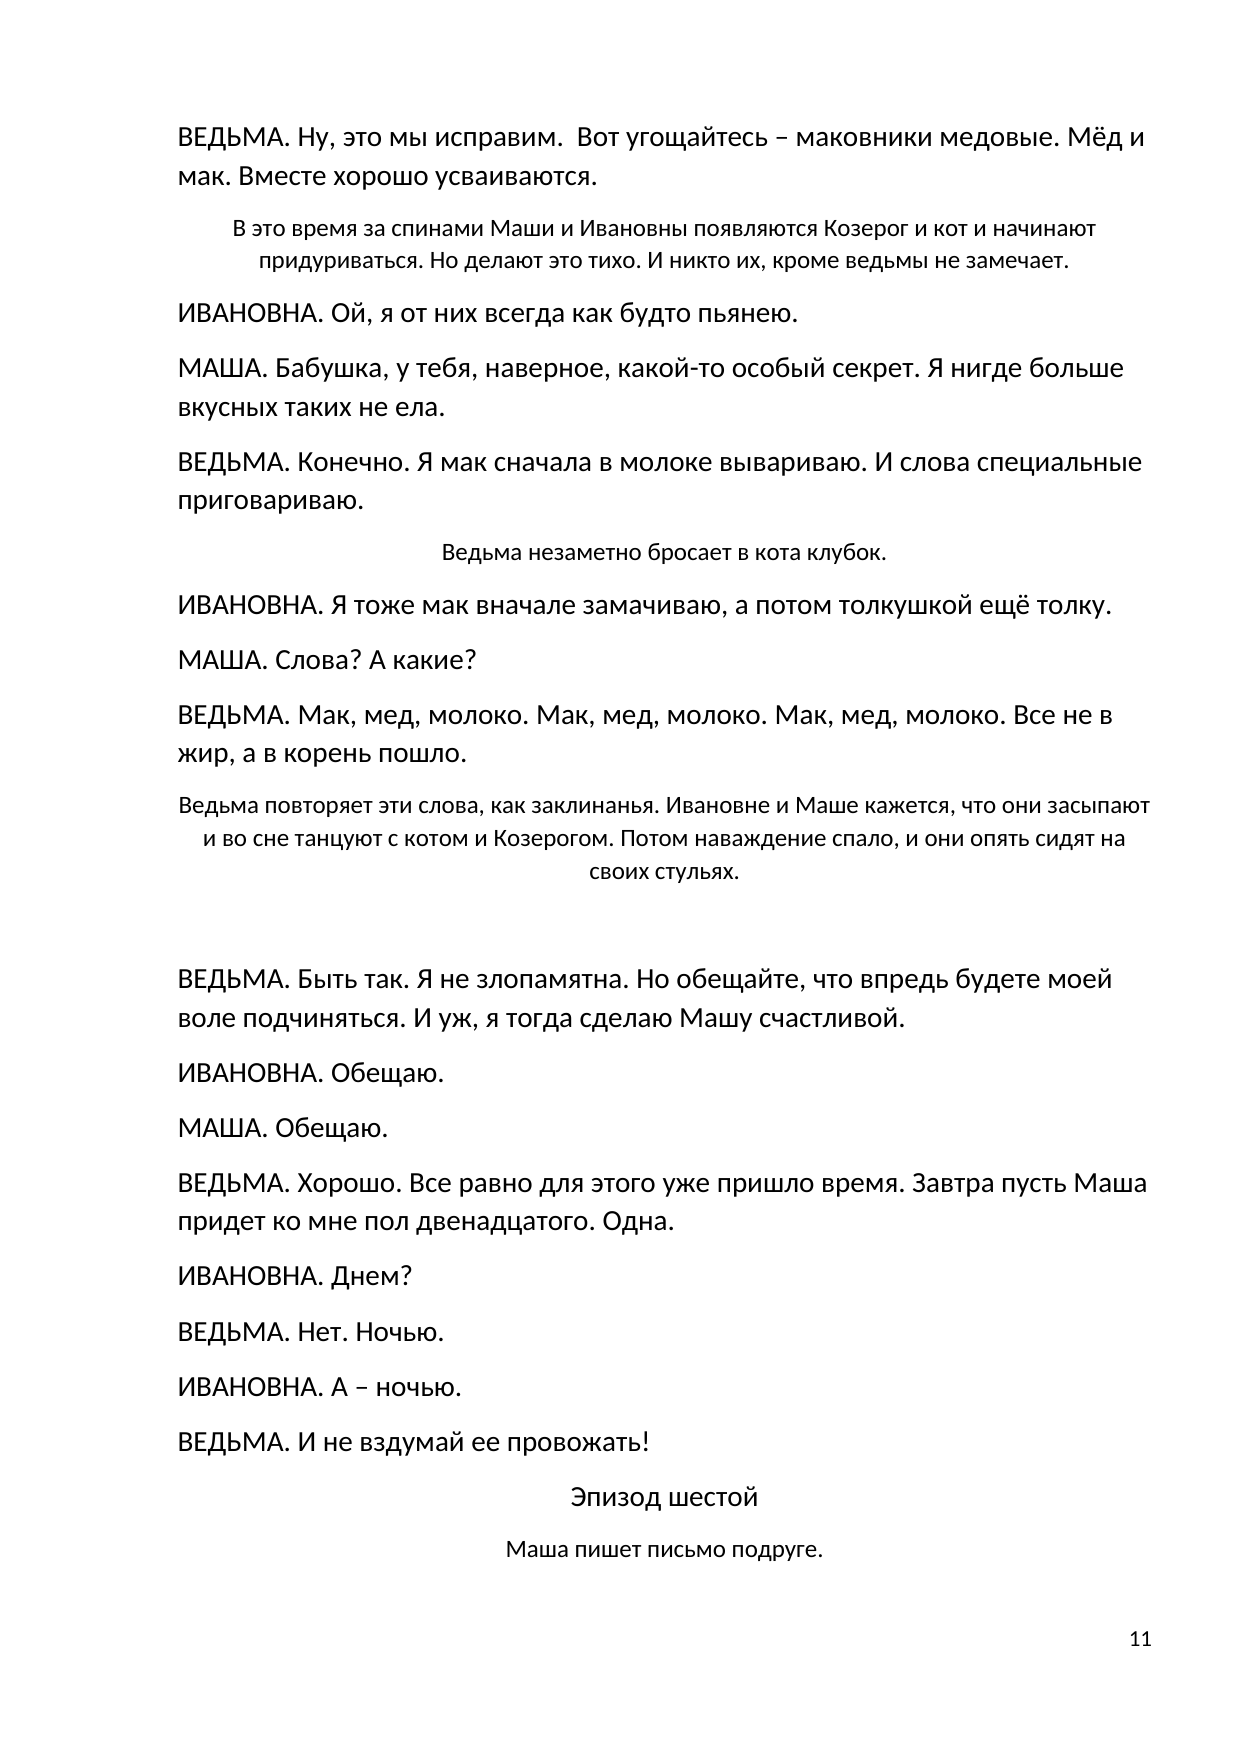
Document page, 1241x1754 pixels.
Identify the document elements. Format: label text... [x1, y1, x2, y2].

text МАША. Обещаю. [177, 1109, 1152, 1144]
text Ведьма повторяет эти слова, как заклинанья. Ивановне и Маше кажется, что они засыпают и во сне танцуют с котом и Козерогом. Потом наваждение спало, и они опять сидят на своих стульях. [177, 790, 1152, 886]
text Ведьма незаметно бросает в кота клубок. [177, 536, 1152, 567]
text ИВАНОВНА. Я тоже мак вначале замачиваю, а потом толкушкой ещё толку. [177, 586, 1152, 622]
text ВЕДЬМА. И не вздумай ее провожать! [177, 1423, 1152, 1458]
text ВЕДЬМА. Конечно. Я мак сначала в молоке вывариваю. И слова специальные приговариваю. [177, 443, 1152, 517]
text МАША. Слова? А какие? [177, 641, 1152, 677]
text ВЕДЬМА. Хорошо. Все равно для этого уже пришло время. Завтра пусть Маша придет ко мне пол двенадцатого. Одна. [177, 1164, 1152, 1238]
text ВЕДЬМА. Мак, мед, молоко. Мак, мед, молоко. Мак, мед, молоко. Все не в жир, а в корень пошло. [177, 696, 1152, 770]
text ВЕДЬМА. Нет. Ночью. [177, 1313, 1152, 1348]
text ИВАНОВНА. Обещаю. [177, 1054, 1152, 1089]
text МАША. Бабушка, у тебя, наверное, какой-то особый секрет. Я нигде больше вкусных таких не ела. [177, 349, 1152, 423]
text ИВАНОВНА. Днем? [177, 1257, 1152, 1293]
text Маша пишет письмо подруге. [177, 1533, 1152, 1563]
text Эпизод шестой [177, 1478, 1152, 1513]
text В это время за спинами Маши и Ивановны появляются Козерог и кот и начинают придуриваться. Но делают это тихо. И никто их, кроме ведьмы не замечает. [177, 212, 1152, 275]
text ВЕДЬМА. Ну, это мы исправим. Вот угощайтесь – маковники медовые. Мёд и мак. Вместе хорошо усваиваются. [177, 118, 1152, 192]
text ВЕДЬМА. Быть так. Я не злопамятна. Но обещайте, что впредь будете моей воле подчиняться. И уж, я тогда сделаю Машу счастливой. [177, 960, 1152, 1034]
text ИВАНОВНА. А – ночью. [177, 1368, 1152, 1403]
text ИВАНОВНА. Ой, я от них всегда как будто пьянею. [177, 294, 1152, 330]
